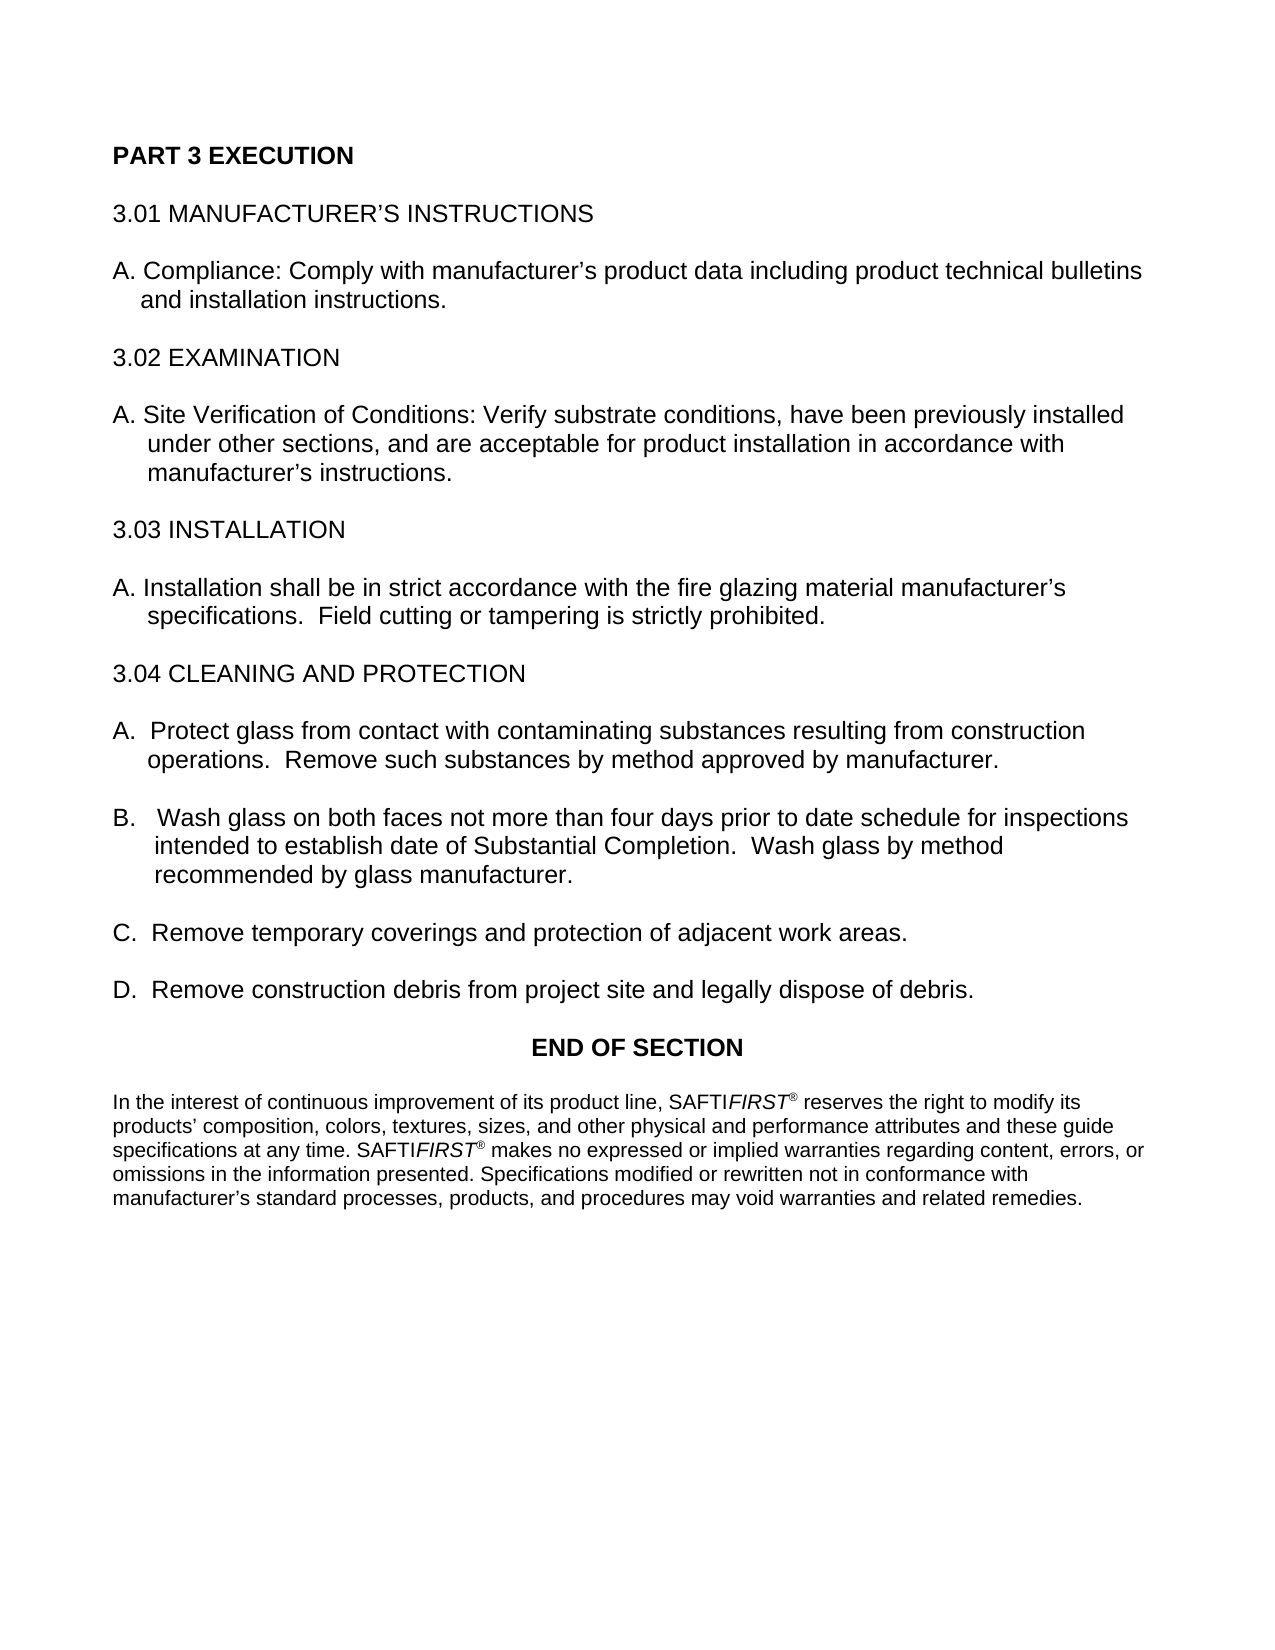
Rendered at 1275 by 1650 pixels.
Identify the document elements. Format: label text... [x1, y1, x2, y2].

text D. Remove construction debris from project site and legally dispose of debris. [112, 975, 1162, 1004]
text A. Site Verification of Conditions: Verify substrate conditions, have been previously installed [112, 400, 1162, 429]
text manufacturer’s instructions. [112, 457, 1162, 486]
text PART 3 EXECUTION [112, 141, 1162, 170]
text under other sections, and are acceptable for product installation in accordance with [112, 429, 1162, 457]
text and installation instructions. [112, 285, 1162, 314]
text 3.04 CLEANING AND PROTECTION [112, 659, 1162, 687]
text 3.02 EXAMINATION [112, 342, 1162, 371]
text A. Protect glass from contact with contaminating substances resulting from construction [112, 716, 1162, 745]
text specifications. Field cutting or tampering is strictly prohibited. [112, 601, 1162, 630]
text A. Installation shall be in strict accordance with the fire glazing material manufacturer’s [112, 572, 1162, 601]
text 3.01 MANUFACTURER’S INSTRUCTIONS [112, 199, 1162, 227]
text C. Remove temporary coverings and protection of adjacent work areas. [112, 917, 1162, 946]
text intended to establish date of Substantial Completion. Wash glass by method [112, 831, 1162, 860]
text recommended by glass manufacturer. [112, 860, 1162, 889]
text B. Wash glass on both faces not more than four days prior to date schedule for inspections [112, 802, 1162, 831]
text 3.03 INSTALLATION [112, 515, 1162, 544]
text operations. Remove such substances by method approved by manufacturer. [112, 745, 1162, 774]
title In the interest of continuous improvement of its product line, SAFTIFIRST® reserves the right to modify its products’ composition, colors, textures, sizes, and other physical and performance attributes and these guide specifications at any time. SAFTIFIRST® makes no expressed or implied warranties regarding content, errors, or omissions in the information presented. Specifications modified or rewritten not in conformance with manufacturer’s standard processes, products, and procedures may void warranties and related remedies. [112, 1090, 1162, 1210]
subtitle END OF SECTION [112, 1032, 1162, 1061]
text A. Compliance: Comply with manufacturer’s product data including product technical bulletins [112, 256, 1162, 285]
